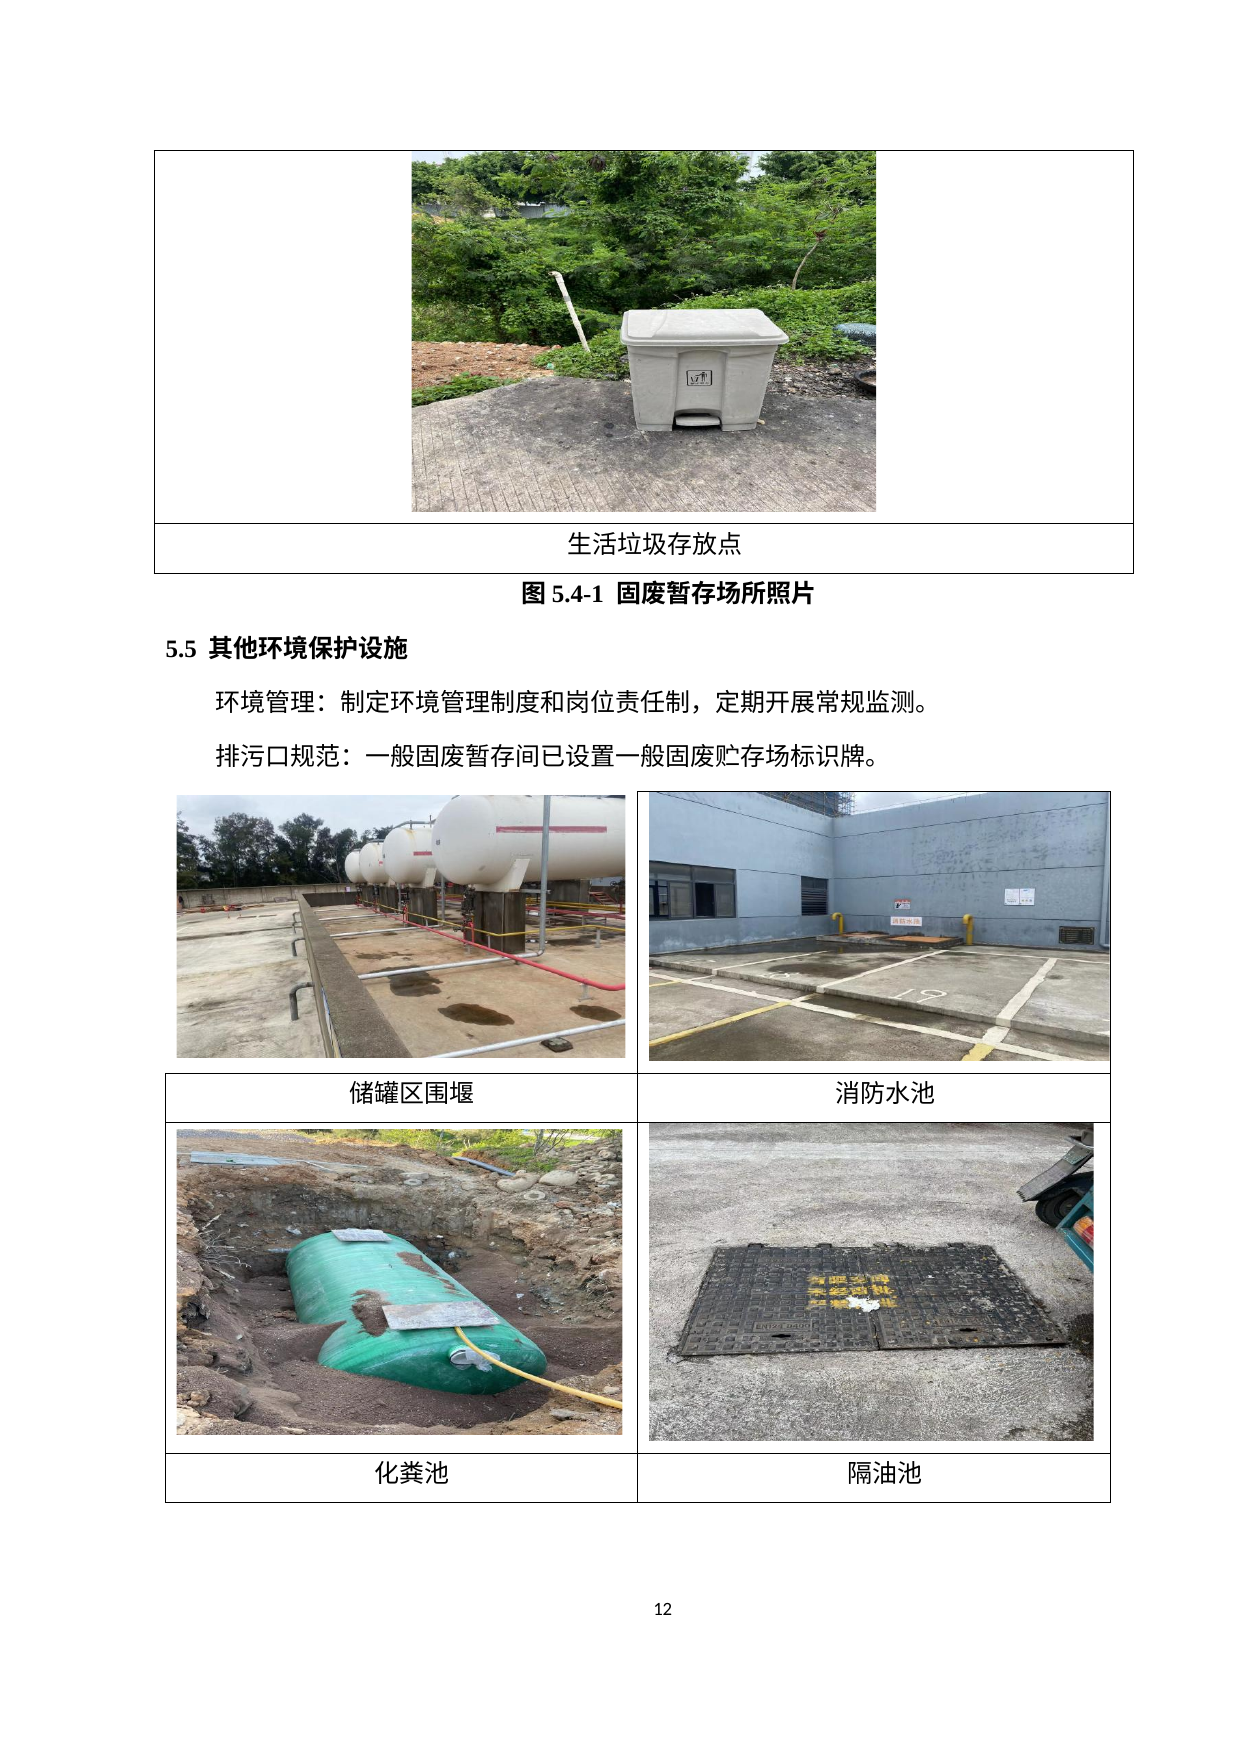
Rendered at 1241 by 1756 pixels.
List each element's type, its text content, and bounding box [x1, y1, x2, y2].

picture [176, 795, 626, 1058]
text 环境管理：制定环境管理制度和岗位责任制，定期开展常规监测。 [165, 682, 1122, 719]
table_header [638, 1074, 1110, 1122]
table_header [638, 1454, 1110, 1502]
text 排污口规范：一般固废暂存间已设置一般固废贮存场标识牌。 [165, 737, 1122, 773]
picture [176, 1129, 623, 1435]
table_header [638, 792, 1110, 1073]
table_header [1111, 791, 1122, 1503]
table_header [638, 1123, 1110, 1453]
picture [649, 792, 1110, 1061]
picture [649, 1123, 1094, 1441]
picture [411, 151, 877, 512]
table_header [154, 791, 637, 1503]
subtitle 5.5 其他环境保护设施 [165, 628, 1122, 664]
table_cell 生活垃圾存放点 [155, 524, 1133, 573]
text 图5.4-1 固废暂存场所照片 [165, 574, 1122, 610]
table_cell [155, 151, 1133, 523]
